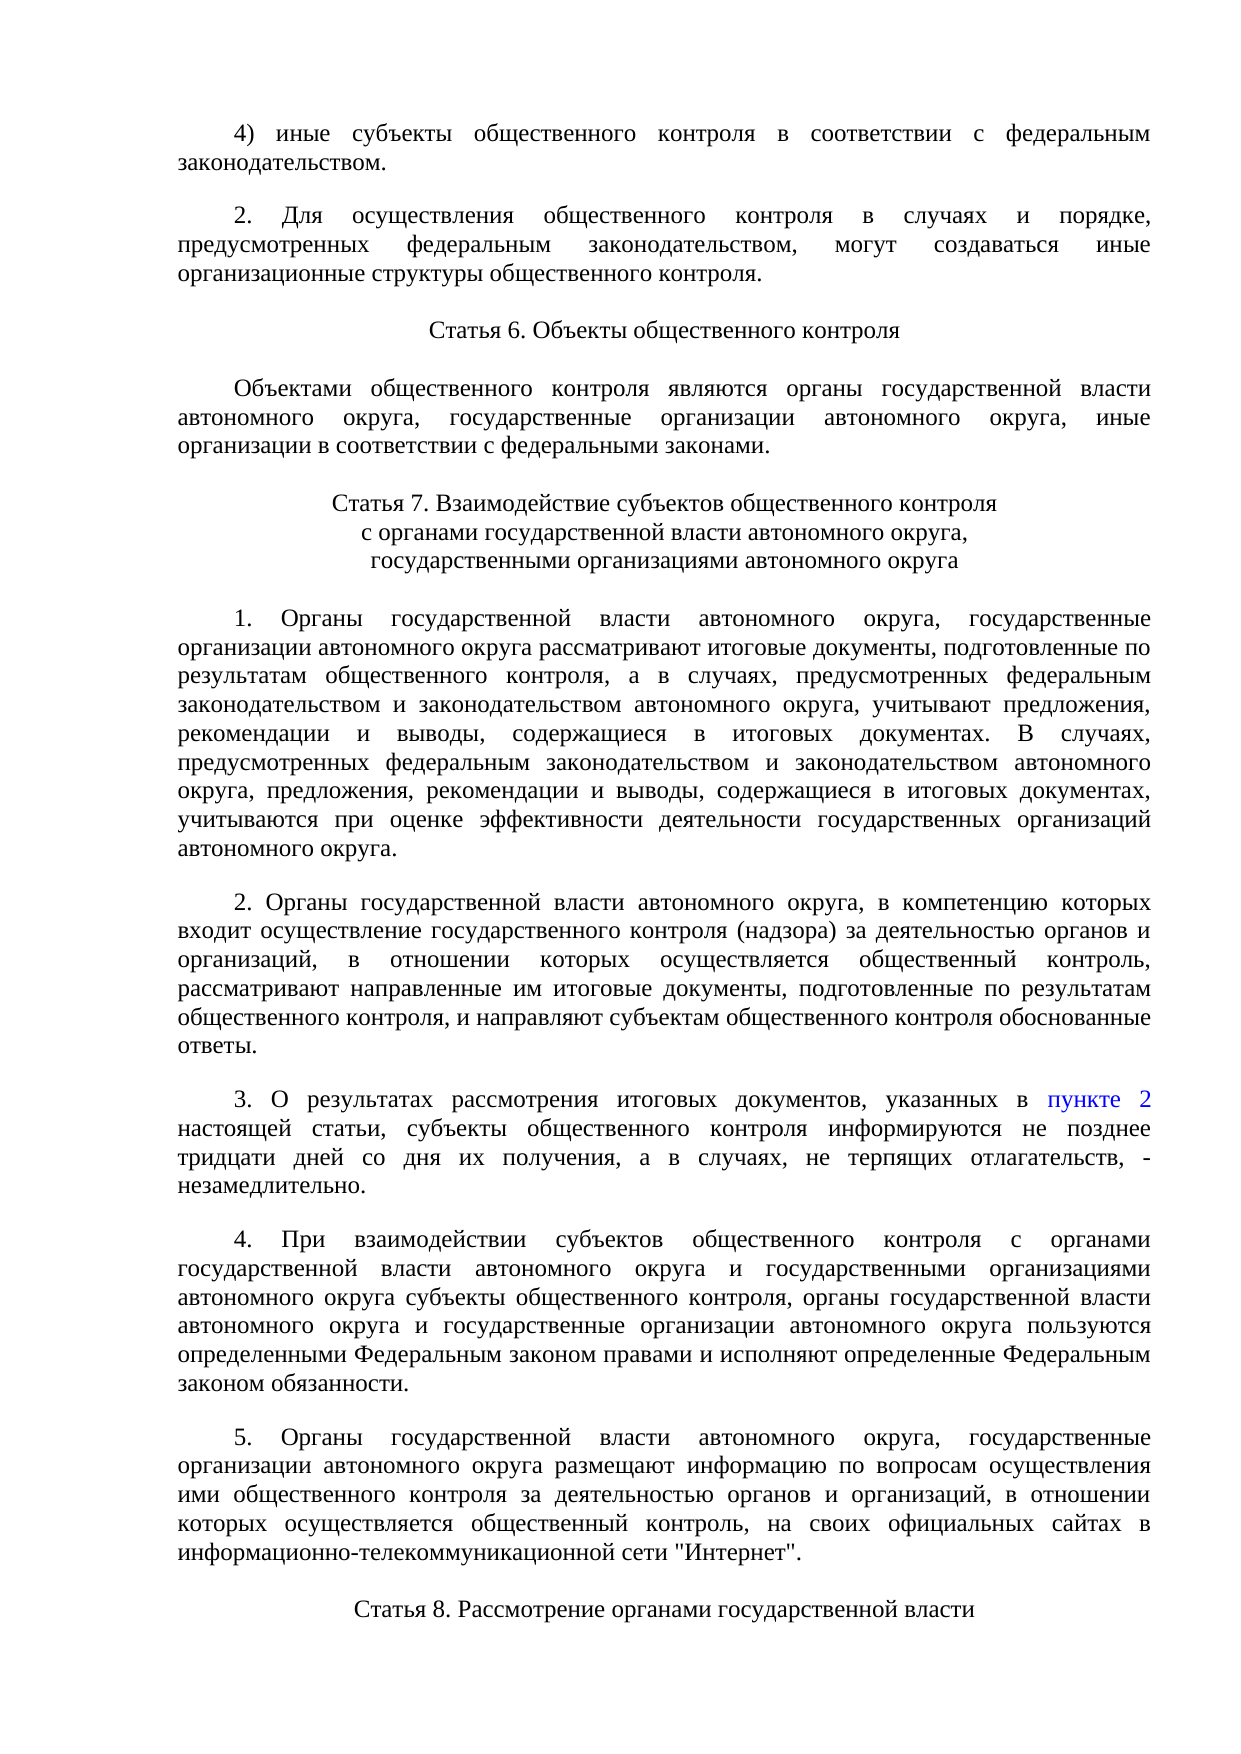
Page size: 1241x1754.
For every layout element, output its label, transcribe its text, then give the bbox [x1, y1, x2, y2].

text 2. Органы государственной власти автономного округа, в компетенцию которых входит осуществление государственного контроля (надзора) за деятельностью органов и организаций, в отношении которых осуществляется общественный контроль, рассматривают направленные им итоговые документы, подготовленные по результатам общественного контроля, и направляют субъектам общественного контроля обоснованные ответы. [177, 887, 1152, 1059]
text государственными организациями автономного округа [177, 546, 1152, 574]
text 5. Органы государственной власти автономного округа, государственные организации автономного округа размещают информацию по вопросам осуществления ими общественного контроля за деятельностью органов и организаций, в отношении которых осуществляется общественный контроль, на своих официальных сайтах в информационно-телекоммуникационной сети "Интернет". [177, 1422, 1152, 1566]
text Статья 8. Рассмотрение органами государственной власти [177, 1594, 1152, 1623]
text 4. При взаимодействии субъектов общественного контроля с органами государственной власти автономного округа и государственными организациями автономного округа субъекты общественного контроля, органы государственной власти автономного округа и государственные организации автономного округа пользуются определенными Федеральным законом правами и исполняют определенные Федеральным законом обязанности. [177, 1224, 1152, 1397]
text с органами государственной власти автономного округа, [177, 517, 1152, 546]
text 2. Для осуществления общественного контроля в случаях и порядке, предусмотренных федеральным законодательством, могут создаваться иные организационные структуры общественного контроля. [177, 201, 1152, 287]
text 3. О результатах рассмотрения итоговых документов, указанных в пункте 2 настоящей статьи, субъекты общественного контроля информируются не позднее тридцати дней со дня их получения, а в случаях, не терпящих отлагательств, - незамедлительно. [177, 1084, 1152, 1199]
text 4) иные субъекты общественного контроля в соответствии с федеральным законодательством. [177, 118, 1152, 176]
text 1. Органы государственной власти автономного округа, государственные организации автономного округа рассматривают итоговые документы, подготовленные по результатам общественного контроля, а в случаях, предусмотренных федеральным законодательством и законодательством автономного округа, учитывают предложения, рекомендации и выводы, содержащиеся в итоговых документах. В случаях, предусмотренных федеральным законодательством и законодательством автономного округа, предложения, рекомендации и выводы, содержащиеся в итоговых документах, учитываются при оценке эффективности деятельности государственных организаций автономного округа. [177, 603, 1152, 862]
text Статья 7. Взаимодействие субъектов общественного контроля [177, 488, 1152, 517]
text Объектами общественного контроля являются органы государственной власти автономного округа, государственные организации автономного округа, иные организации в соответствии с федеральными законами. [177, 373, 1152, 459]
text Статья 6. Объекты общественного контроля [177, 316, 1152, 344]
